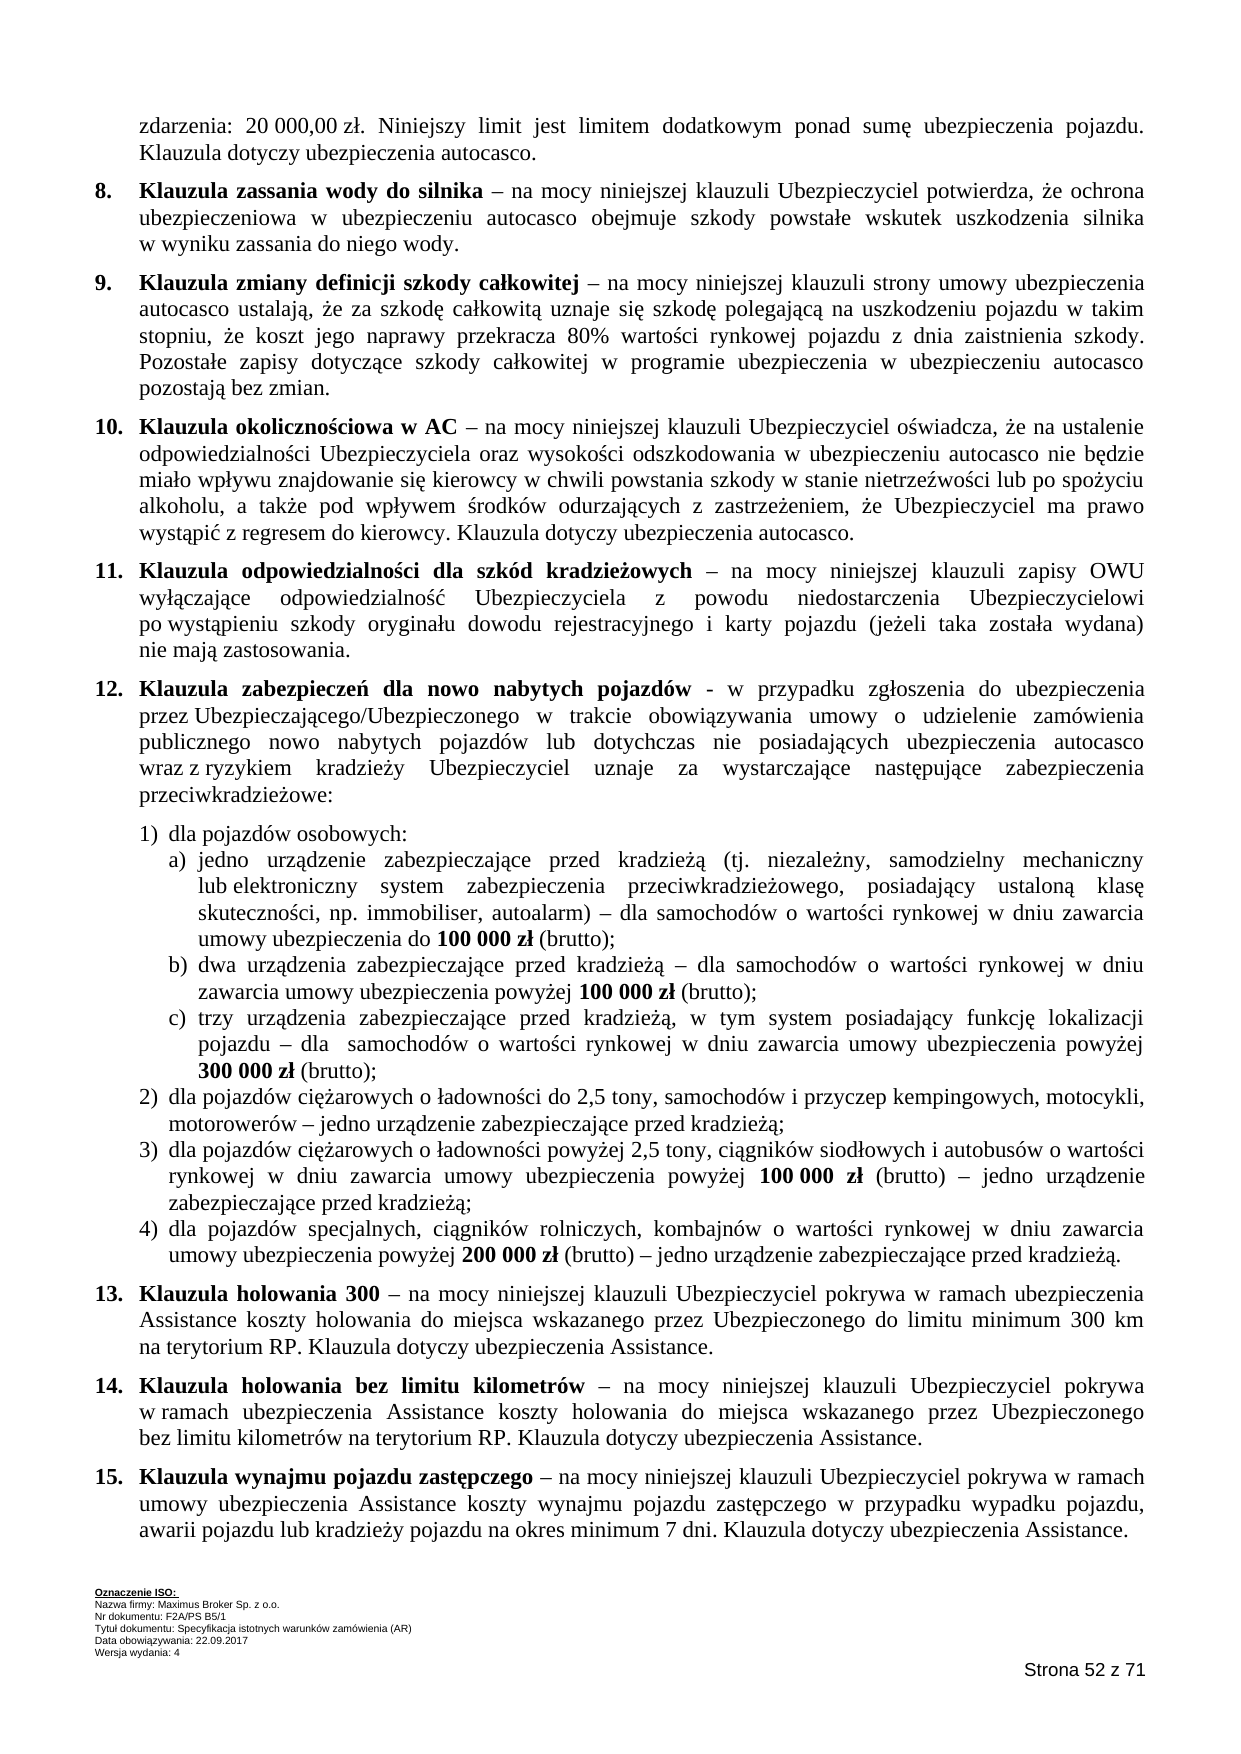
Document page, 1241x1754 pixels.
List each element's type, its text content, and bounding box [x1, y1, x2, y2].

list dla pojazdów ciężarowych o ładowności powyżej 2,5 tony, ciągników siodłowych i autobusów o wartości rynkowej w dniu zawarcia umowy ubezpieczenia powyżej 100 000 zł (brutto) – jedno urządzenie zabezpieczające przed kradzieżą; [139, 1136, 1146, 1215]
list trzy urządzenia zabezpieczające przed kradzieżą, w tym system posiadający funkcję lokalizacji pojazdu – dla samochodów o wartości rynkowej w dniu zawarcia umowy ubezpieczenia powyżej 300 000 zł (brutto); [168, 1004, 1146, 1083]
list dla pojazdów osobowych: [139, 820, 1146, 846]
list dla pojazdów specjalnych, ciągników rolniczych, kombajnów o wartości rynkowej w dniu zawarcia umowy ubezpieczenia powyżej 200 000 zł (brutto) – jedno urządzenie zabezpieczające przed kradzieżą. [139, 1215, 1146, 1268]
list Klauzula holowania 300 – na mocy niniejszej klauzuli Ubezpieczyciel pokrywa w ramach ubezpieczenia Assistance koszty holowania do miejsca wskazanego przez Ubezpieczonego do limitu minimum 300 km na terytorium RP. Klauzula dotyczy ubezpieczenia Assistance. [94, 1280, 1146, 1359]
list dwa urządzenia zabezpieczające przed kradzieżą – dla samochodów o wartości rynkowej w dniu zawarcia umowy ubezpieczenia powyżej 100 000 zł (brutto); [168, 951, 1146, 1004]
list Klauzula zabezpieczeń dla nowo nabytych pojazdów - w przypadku zgłoszenia do ubezpieczenia przez Ubezpieczającego/Ubezpieczonego w trakcie obowiązywania umowy o udzielenie zamówienia publicznego nowo nabytych pojazdów lub dotychczas nie posiadających ubezpieczenia autocasco wraz z ryzykiem kradzieży Ubezpieczyciel uznaje za wystarczające następujące zabezpieczenia przeciwkradzieżowe: [94, 675, 1146, 807]
list jedno urządzenie zabezpieczające przed kradzieżą (tj. niezależny, samodzielny mechaniczny lub elektroniczny system zabezpieczenia przeciwkradzieżowego, posiadający ustaloną klasę skuteczności, np. immobiliser, autoalarm) – dla samochodów o wartości rynkowej w dniu zawarcia umowy ubezpieczenia do 100 000 zł (brutto); [168, 846, 1146, 951]
list dla pojazdów ciężarowych o ładowności do 2,5 tony, samochodów i przyczep kempingowych, motocykli, motorowerów – jedno urządzenie zabezpieczające przed kradzieżą; [139, 1083, 1146, 1136]
list Klauzula zmiany definicji szkody całkowitej – na mocy niniejszej klauzuli strony umowy ubezpieczenia autocasco ustalają, że za szkodę całkowitą uznaje się szkodę polegającą na uszkodzeniu pojazdu w takim stopniu, że koszt jego naprawy przekracza 80% wartości rynkowej pojazdu z dnia zaistnienia szkody. Pozostałe zapisy dotyczące szkody całkowitej w programie ubezpieczenia w ubezpieczeniu autocasco pozostają bez zmian. [94, 269, 1146, 401]
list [94, 112, 1146, 165]
list Klauzula wynajmu pojazdu zastępczego – na mocy niniejszej klauzuli Ubezpieczyciel pokrywa w ramach umowy ubezpieczenia Assistance koszty wynajmu pojazdu zastępczego w przypadku wypadku pojazdu, awarii pojazdu lub kradzieży pojazdu na okres minimum 7 dni. Klauzula dotyczy ubezpieczenia Assistance. [94, 1463, 1146, 1542]
list Klauzula okolicznościowa w AC – na mocy niniejszej klauzuli Ubezpieczyciel oświadcza, że na ustalenie odpowiedzialności Ubezpieczyciela oraz wysokości odszkodowania w ubezpieczeniu autocasco nie będzie miało wpływu znajdowanie się kierowcy w chwili powstania szkody w stanie nietrzeźwości lub po spożyciu alkoholu, a także pod wpływem środków odurzających z zastrzeżeniem, że Ubezpieczyciel ma prawo wystąpić z regresem do kierowcy. Klauzula dotyczy ubezpieczenia autocasco. [94, 413, 1146, 545]
list Klauzula odpowiedzialności dla szkód kradzieżowych – na mocy niniejszej klauzuli zapisy OWU wyłączające odpowiedzialność Ubezpieczyciela z powodu niedostarczenia Ubezpieczycielowi po wystąpieniu szkody oryginału dowodu rejestracyjnego i karty pojazdu (jeżeli taka została wydana) nie mają zastosowania. [94, 557, 1146, 663]
list Klauzula holowania bez limitu kilometrów – na mocy niniejszej klauzuli Ubezpieczyciel pokrywa w ramach ubezpieczenia Assistance koszty holowania do miejsca wskazanego przez Ubezpieczonego bez limitu kilometrów na terytorium RP. Klauzula dotyczy ubezpieczenia Assistance. [94, 1372, 1146, 1451]
list Klauzula zassania wody do silnika – na mocy niniejszej klauzuli Ubezpieczyciel potwierdza, że ochrona ubezpieczeniowa w ubezpieczeniu autocasco obejmuje szkody powstałe wskutek uszkodzenia silnika w wyniku zassania do niego wody. [94, 177, 1146, 256]
